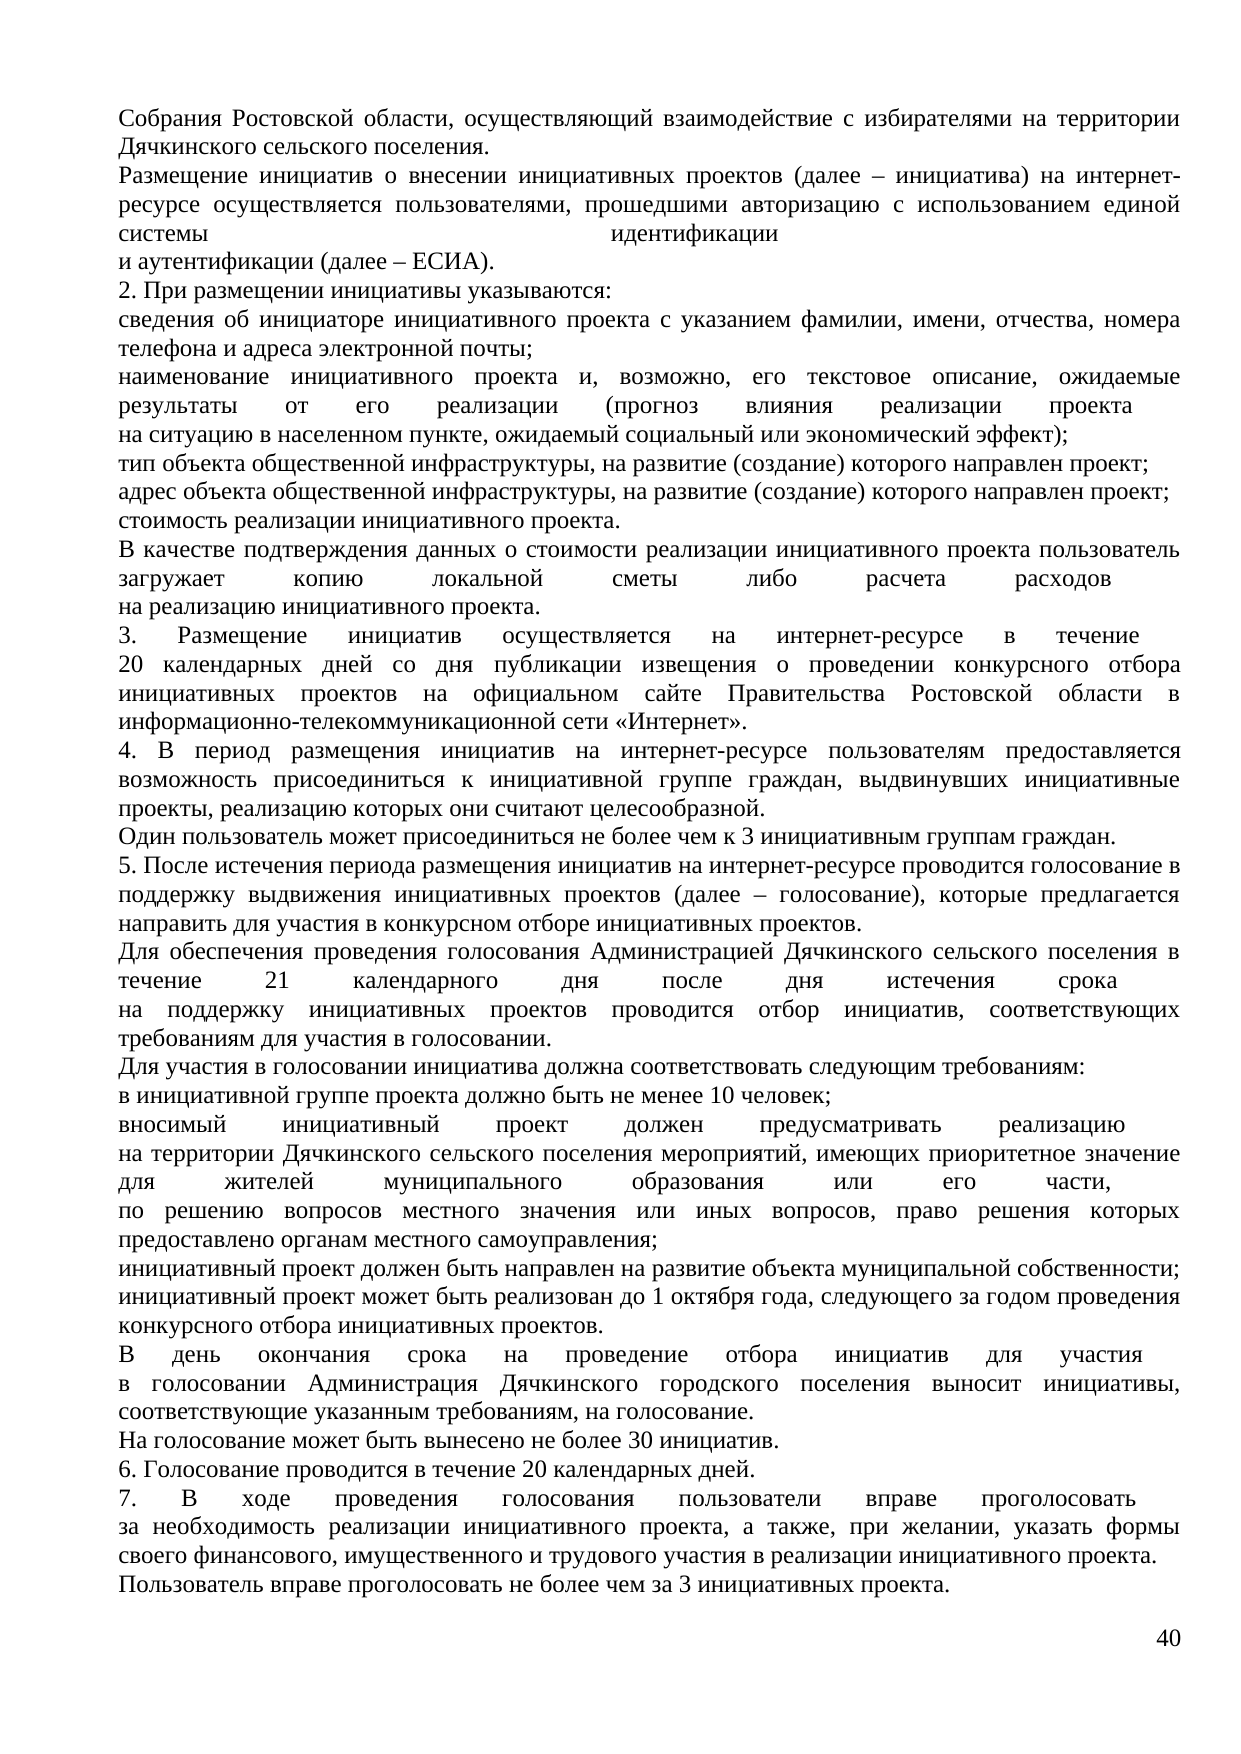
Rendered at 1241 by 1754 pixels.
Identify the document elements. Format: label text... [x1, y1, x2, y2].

text вносимый инициативный проект должен предусматривать реализацию на территории Дячкинского сельского поселения мероприятий, имеющих приоритетное значение для жителей муниципального образования или его части, по решению вопросов местного значения или иных вопросов, право решения которых предоставлено органам местного самоуправления; [118, 1109, 1181, 1253]
text 2. При размещении инициативы указываются: [118, 275, 1181, 304]
text тип объекта общественной инфраструктуры, на развитие (создание) которого направлен проект; [118, 448, 1181, 476]
text инициативный проект может быть реализован до 1 октября года, следующего за годом проведения конкурсного отбора инициативных проектов. [118, 1281, 1181, 1339]
text в инициативной группе проекта должно быть не менее 10 человек; [118, 1080, 1181, 1109]
text 3. Размещение инициатив осуществляется на интернет-ресурсе в течение 20 календарных дней со дня публикации извещения о проведении конкурсного отбора инициативных проектов на официальном сайте Правительства Ростовской области в информационно-телекоммуникационной сети «Интернет». [118, 620, 1181, 735]
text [118, 103, 1181, 160]
text В день окончания срока на проведение отбора инициатив для участия в голосовании Администрация Дячкинского городского поселения выносит инициативы, соответствующие указанным требованиям, на голосование. [118, 1339, 1181, 1425]
text Размещение инициатив о внесении инициативных проектов (далее – инициатива) на интернет-ресурсе осуществляется пользователями, прошедшими авторизацию с использованием единой системы идентификации и аутентификации (далее – ЕСИА). [118, 160, 1181, 275]
text Для обеспечения проведения голосования Администрацией Дячкинского сельского поселения в течение 21 календарного дня после дня истечения срока на поддержку инициативных проектов проводится отбор инициатив, соответствующих требованиям для участия в голосовании. [118, 936, 1181, 1051]
text инициативный проект должен быть направлен на развитие объекта муниципальной собственности; [118, 1253, 1181, 1281]
text В качестве подтверждения данных о стоимости реализации инициативного проекта пользователь загружает копию локальной сметы либо расчета расходов на реализацию инициативного проекта. [118, 534, 1181, 620]
text стоимость реализации инициативного проекта. [118, 505, 1181, 534]
text 4. В период размещения инициатив на интернет-ресурсе пользователям предоставляется возможность присоединиться к инициативной группе граждан, выдвинувших инициативные проекты, реализацию которых они считают целесообразной. [118, 735, 1181, 821]
text 6. Голосование проводится в течение 20 календарных дней. [118, 1454, 1181, 1483]
text наименование инициативного проекта и, возможно, его текстовое описание, ожидаемые результаты от его реализации (прогноз влияния реализации проекта на ситуацию в населенном пункте, ожидаемый социальный или экономический эффект); [118, 361, 1181, 448]
text Один пользователь может присоединиться не более чем к 3 инициативным группам граждан. [118, 821, 1181, 850]
text На голосование может быть вынесено не более 30 инициатив. [118, 1425, 1181, 1454]
text сведения об инициаторе инициативного проекта с указанием фамилии, имени, отчества, номера телефона и адреса электронной почты; [118, 304, 1181, 361]
text 5. После истечения периода размещения инициатив на интернет-ресурсе проводится голосование в поддержку выдвижения инициативных проектов (далее – голосование), которые предлагается направить для участия в конкурсном отборе инициативных проектов. [118, 850, 1181, 936]
text Пользователь вправе проголосовать не более чем за 3 инициативных проекта. [118, 1569, 1181, 1598]
text адрес объекта общественной инфраструктуры, на развитие (создание) которого направлен проект; [118, 476, 1181, 505]
text 7. В ходе проведения голосования пользователи вправе проголосовать за необходимость реализации инициативного проекта, а также, при желании, указать формы своего финансового, имущественного и трудового участия в реализации инициативного проекта. [118, 1483, 1181, 1569]
text Для участия в голосовании инициатива должна соответствовать следующим требованиям: [118, 1051, 1181, 1080]
